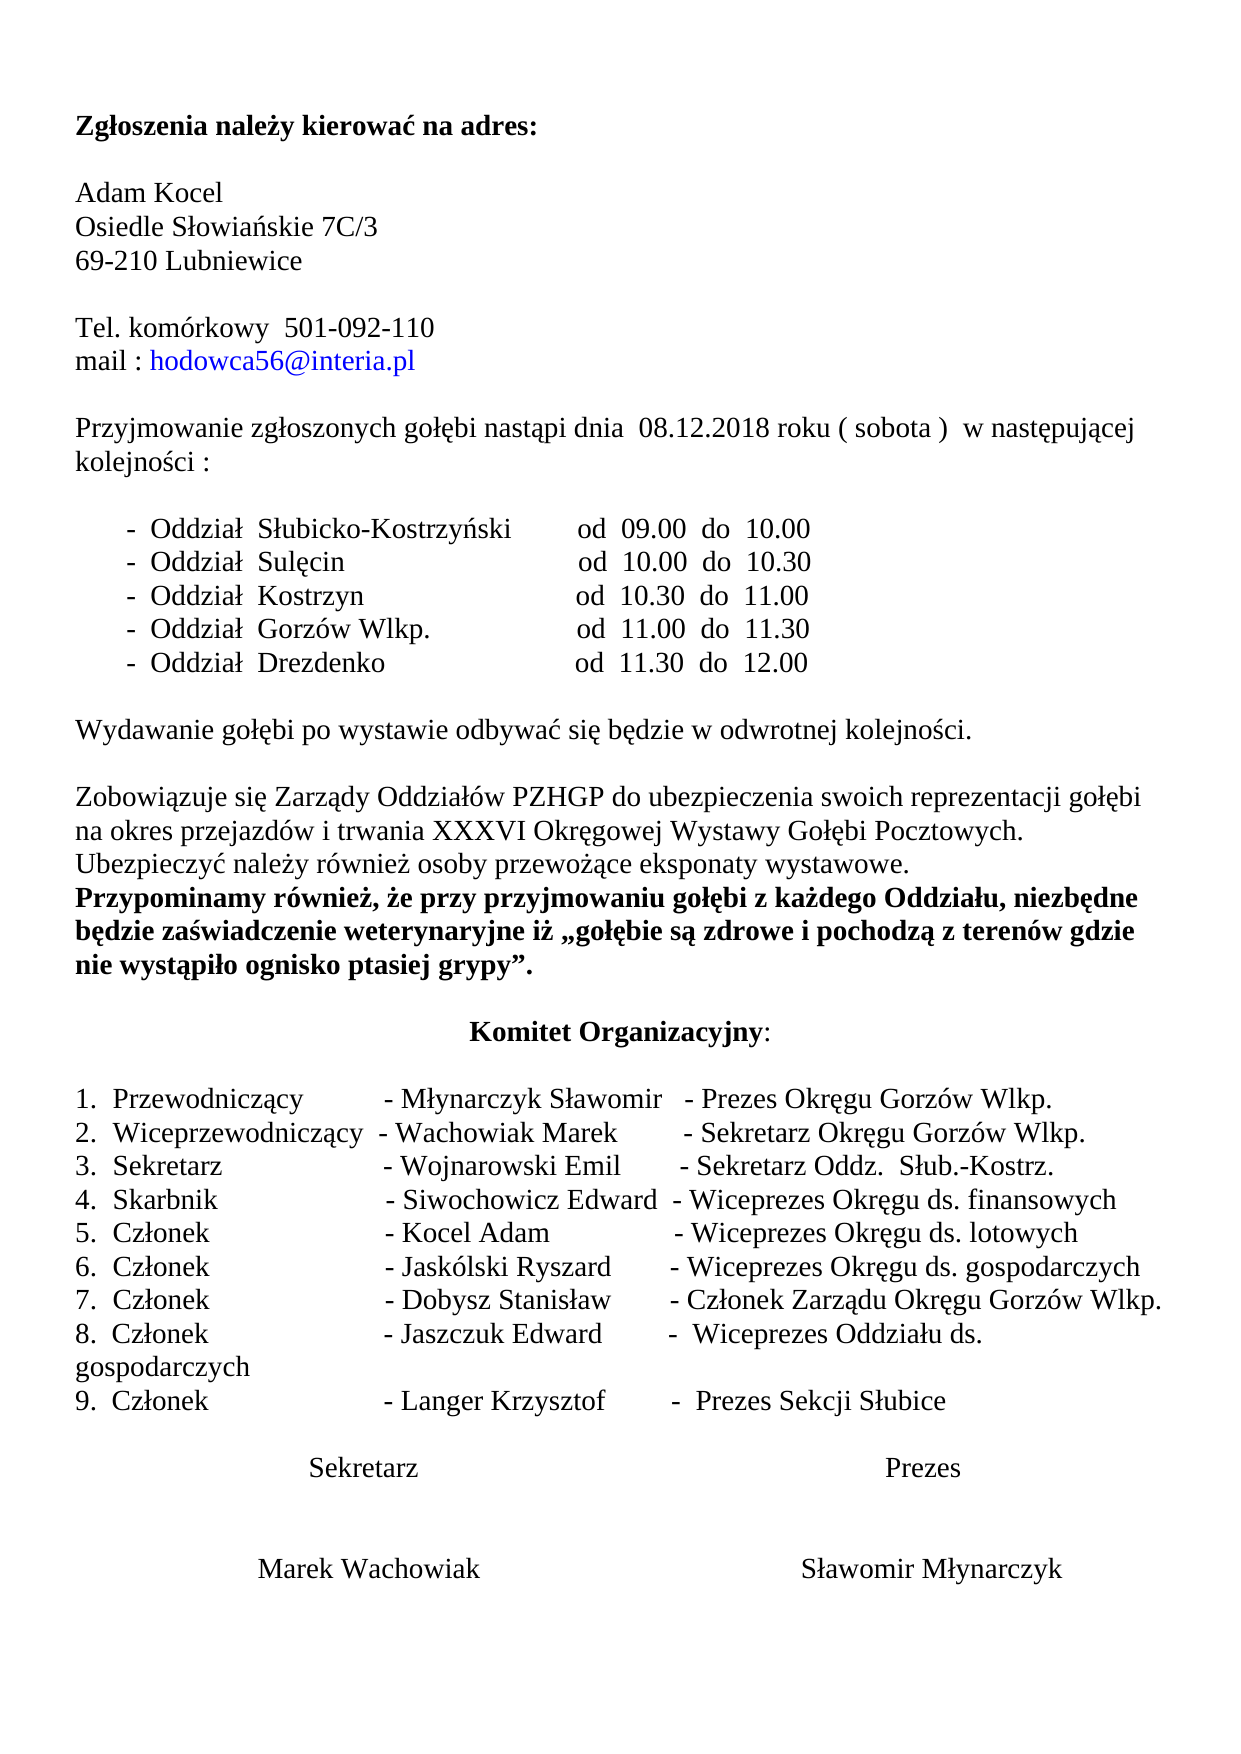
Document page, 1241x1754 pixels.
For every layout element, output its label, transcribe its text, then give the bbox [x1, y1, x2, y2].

text Ubezpieczyć należy również osoby przewożące eksponaty wystawowe. [75, 846, 1165, 880]
text Marek Wachowiak Sławomir Młynarczyk [75, 1551, 1165, 1584]
text 7. Członek - Dobysz Stanisław - Członek Zarządu Okręgu Gorzów Wlkp. [75, 1282, 1165, 1316]
text 2. Wiceprzewodniczący - Wachowiak Marek - Sekretarz Okręgu Gorzów Wlkp. [75, 1115, 1165, 1148]
text 8. Członek - Jaszczuk Edward - Wiceprezes Oddziału ds. gospodarczych [75, 1316, 1165, 1383]
text 5. Członek - Kocel Adam - Wiceprezes Okręgu ds. lotowych [75, 1215, 1165, 1249]
text 4. Skarbnik - Siwochowicz Edward - Wiceprezes Okręgu ds. finansowych [75, 1182, 1165, 1215]
text Zgłoszenia należy kierować na adres: [75, 108, 1165, 142]
text mail : hodowca56@interia.pl [75, 343, 1165, 377]
text - Oddział Kostrzyn od 10.30 do 11.00 [75, 578, 1165, 612]
text Komitet Organizacyjny: [75, 1014, 1165, 1048]
text - Oddział Drezdenko od 11.30 do 12.00 [75, 645, 1165, 679]
text - Oddział Słubicko-Kostrzyński od 09.00 do 10.00 [75, 511, 1165, 544]
text 1. Przewodniczący - Młynarczyk Sławomir - Prezes Okręgu Gorzów Wlkp. [75, 1081, 1165, 1115]
text - Oddział Sulęcin od 10.00 do 10.30 [75, 544, 1165, 578]
text Wydawanie gołębi po wystawie odbywać się będzie w odwrotnej kolejności. [75, 712, 1165, 746]
text 3. Sekretarz - Wojnarowski Emil - Sekretarz Oddz. Słub.-Kostrz. [75, 1148, 1165, 1182]
text Tel. komórkowy 501-092-110 [75, 310, 1165, 343]
text Przypominamy również, że przy przyjmowaniu gołębi z każdego Oddziału, niezbędne będzie zaświadczenie weterynaryjne iż „gołębie są zdrowe i pochodzą z terenów gdzie nie wystąpiło ognisko ptasiej grypy”. [75, 880, 1165, 981]
text Adam Kocel [75, 176, 1165, 209]
text Osiedle Słowiańskie 7C/3 [75, 209, 1165, 243]
text - Oddział Gorzów Wlkp. od 11.00 do 11.30 [75, 612, 1165, 645]
text Sekretarz Prezes [75, 1450, 1165, 1484]
text 69-210 Lubniewice [75, 243, 1165, 276]
text 6. Członek - Jaskólski Ryszard - Wiceprezes Okręgu ds. gospodarczych [75, 1249, 1165, 1282]
text 9. Członek - Langer Krzysztof - Prezes Sekcji Słubice [75, 1383, 1165, 1417]
text Przyjmowanie zgłoszonych gołębi nastąpi dnia 08.12.2018 roku ( sobota ) w następującej kolejności : [75, 410, 1165, 477]
text Zobowiązuje się Zarządy Oddziałów PZHGP do ubezpieczenia swoich reprezentacji gołębi na okres przejazdów i trwania XXXVI Okręgowej Wystawy Gołębi Pocztowych. [75, 779, 1165, 846]
